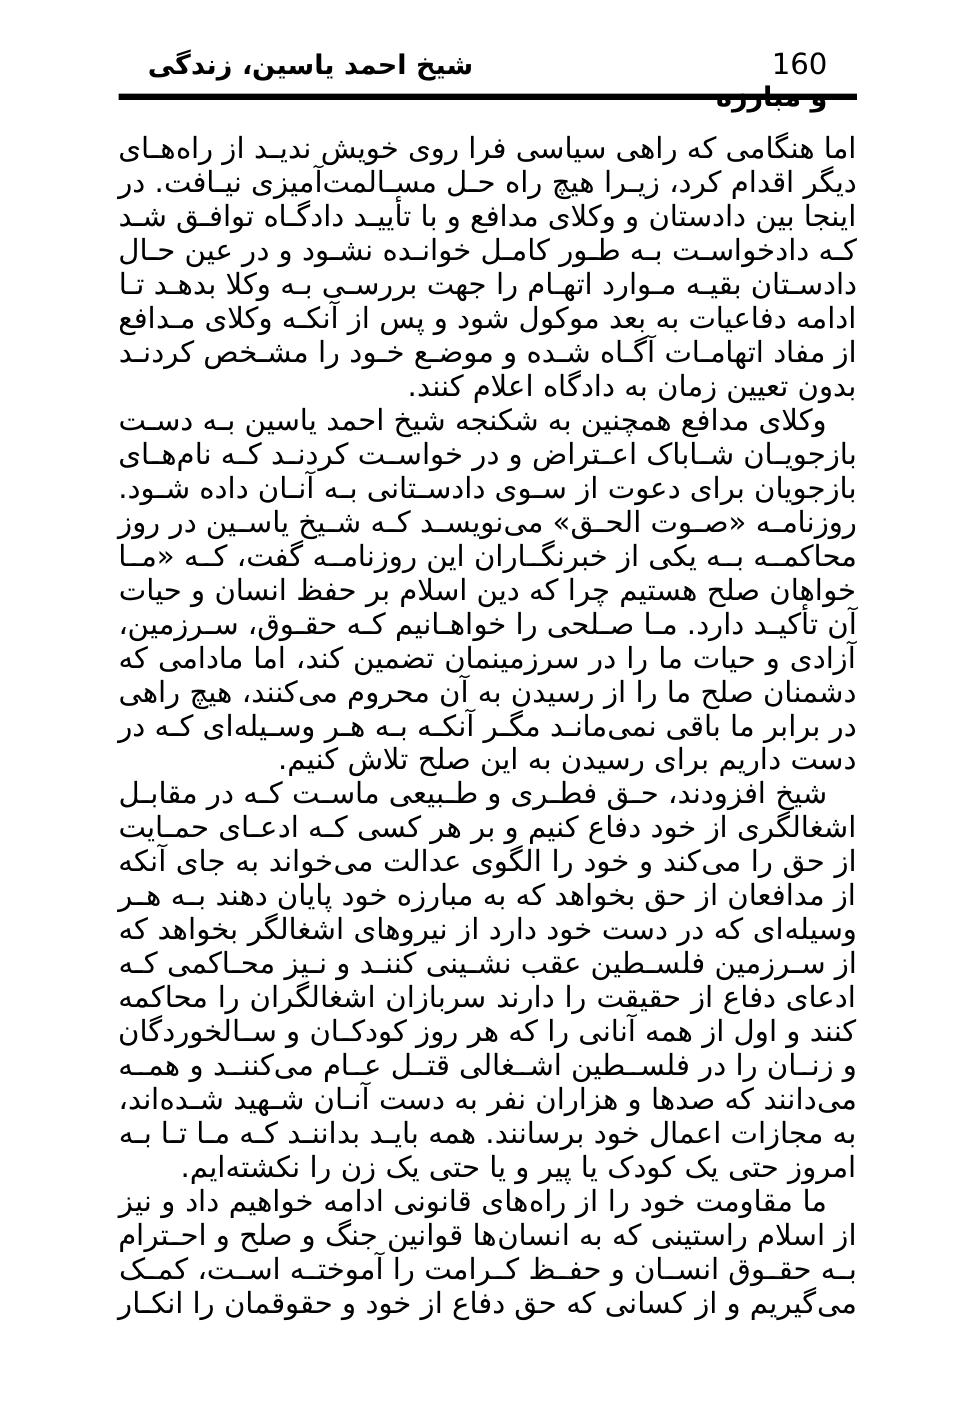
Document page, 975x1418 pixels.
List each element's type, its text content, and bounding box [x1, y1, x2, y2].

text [118, 1184, 857, 1320]
text شیخ افزودند، حق فطری و طبیعی ماست که در مقابل اشغالگری از خود دفاع کنیم و بر هر کسی که ادعای حمایت از حق را می‌کند و خود را الگوی عدالت می‌خواند به جای آنکه از مدافعان از حق بخواهد که به مبارزه خود پایان دهند به هر وسیله‌ای که در دست خود دارد از نیروهای اشغالگر بخواهد که از سرزمین فلسطین عقب نشینی کنند و نیز محاکمی که ادعای دفاع از حقیقت را دارند سربازان اشغالگران را محاکمه کنند و اول از همه آنانی را که هر روز کودکان و سالخوردگان و زنان را در فلسطین اشغالی قتل عام می‌کنند و همه می‌دانند که صدها و هزاران نفر به دست آنان شهید شده‌اند، به مجازات اعمال خود برسانند. همه باید بدانند که ما تا به امروز حتی یک کودک یا پیر و یا حتی یک زن را نکشته‌ایم. [118, 777, 857, 1184]
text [118, 132, 857, 403]
text وکلای مدافع همچنین به شکنجه شیخ احمد یاسین به دست بازجویان شاباک اعتراض و در خواست کردند که نام‌های بازجویان برای دعوت از سوی دادستانی به آنان داده شود. روزنامه «صوت الحق» می‌نویسد که شیخ یاسین در روز محاکمه به یکی از خبرنگاران این روزنامه گفت، که «ما خواهان صلح هستیم چرا که دین اسلام بر حفظ انسان و حیات آن تأکید دارد. ما صلحی را خواهانیم که حقوق، سرزمین، آزادی و حیات ما را در سرزمینمان تضمین کند، اما مادامی که دشمنان صلح ما را از رسیدن به آن محروم می‌کنند، هیچ راهی در برابر ما باقی نمی‌ماند مگر آنکه به هر وسیله‌ای که در دست داریم برای رسیدن به این صلح تلاش کنیم. [118, 403, 857, 777]
